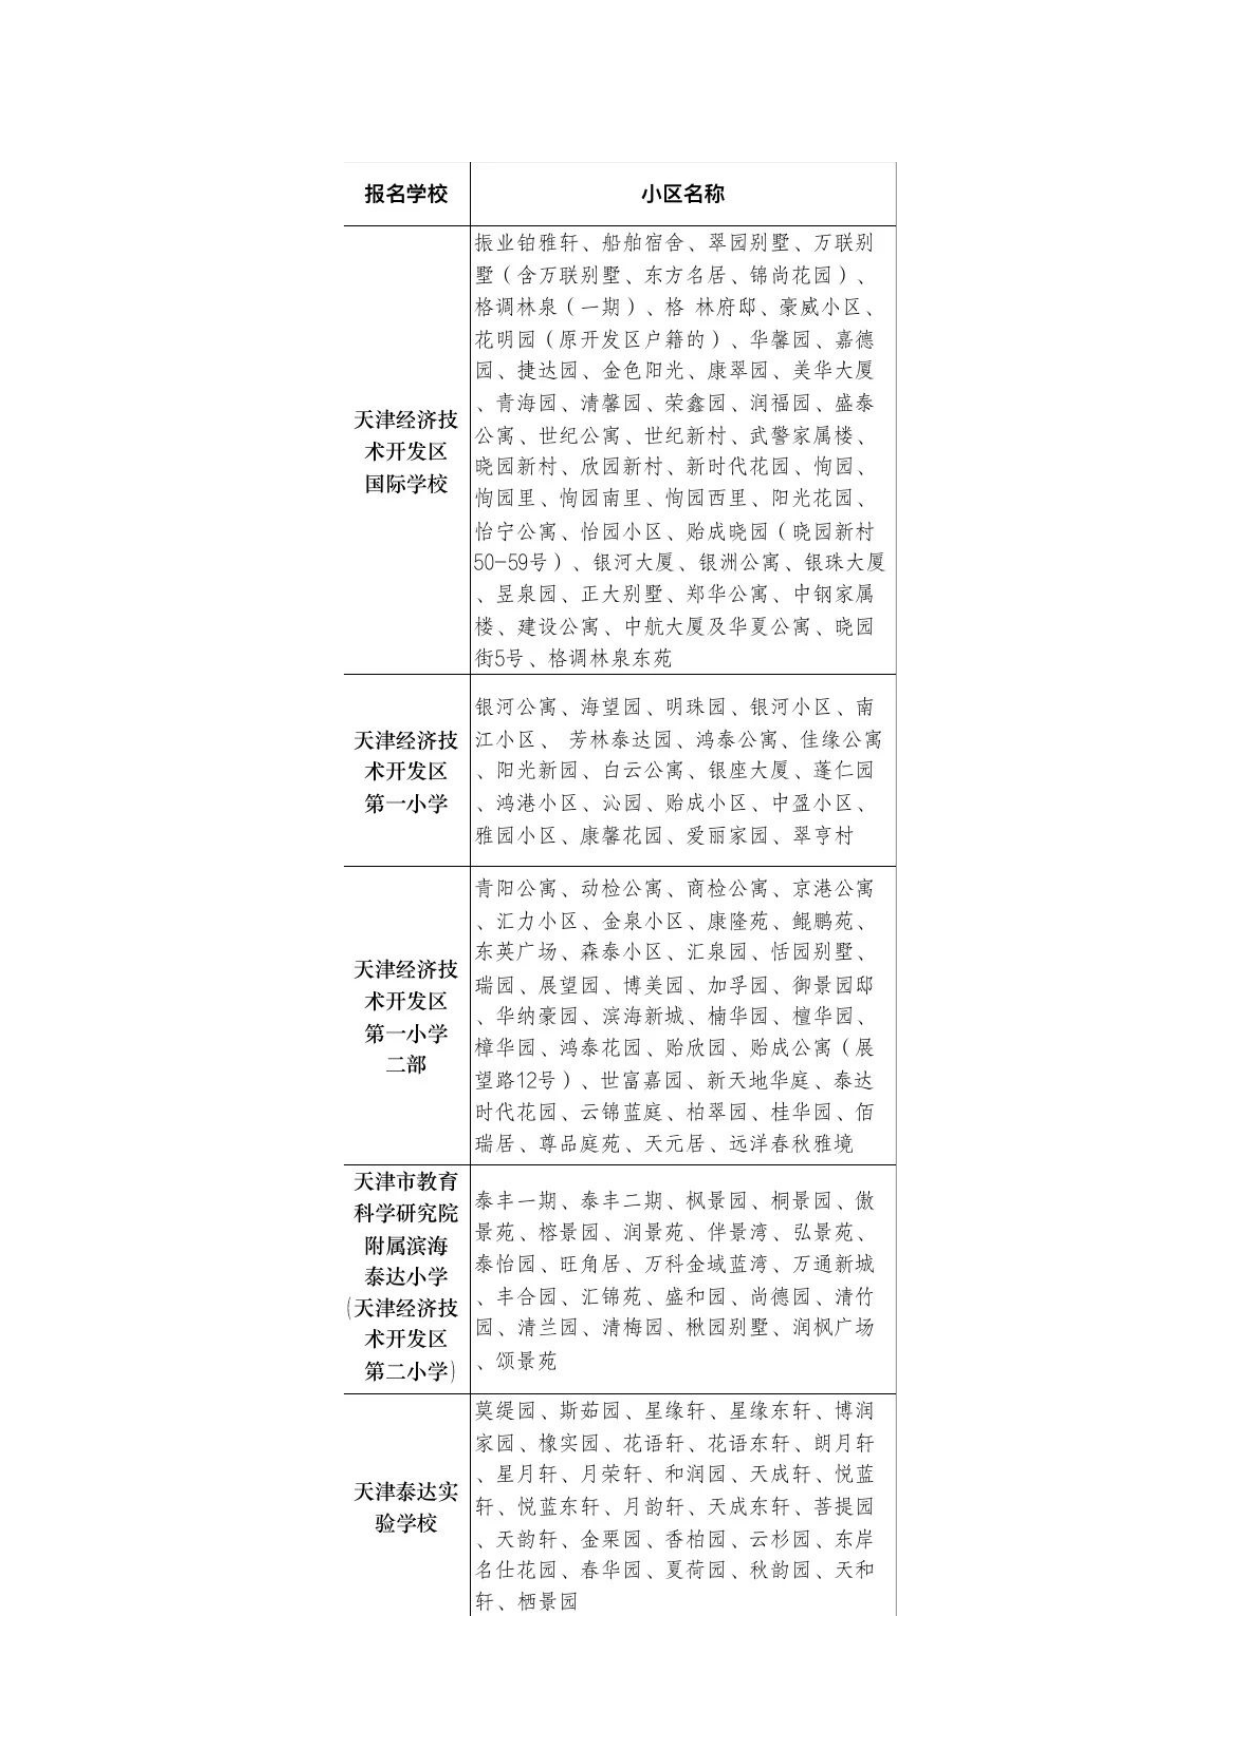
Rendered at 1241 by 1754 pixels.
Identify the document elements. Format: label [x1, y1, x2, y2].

picture [343, 162, 897, 1616]
